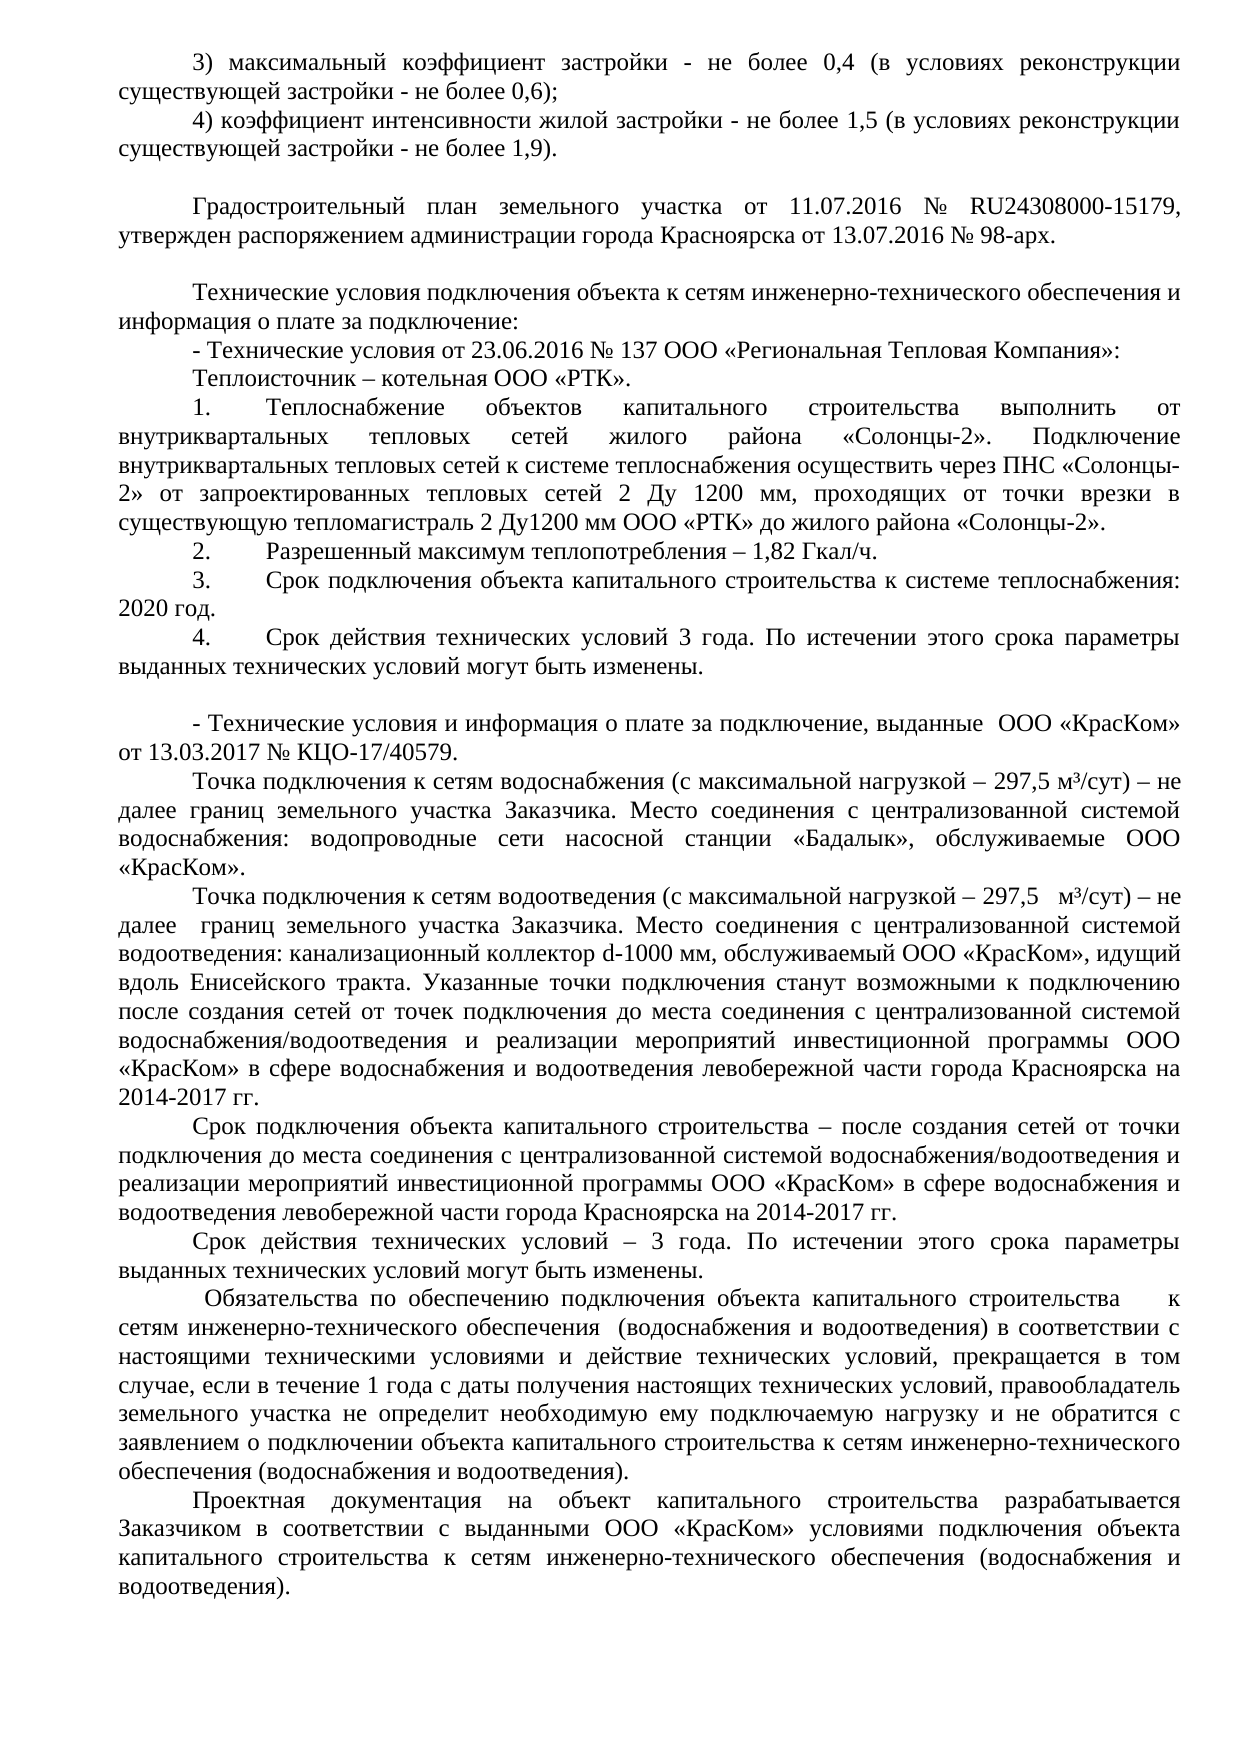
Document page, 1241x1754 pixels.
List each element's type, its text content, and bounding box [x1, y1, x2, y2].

text Технические условия подключения объекта к сетям инженерно-технического обеспечения и информация о плате за подключение: [118, 277, 1181, 335]
text - Технические условия от 23.06.2016 № 137 ООО «Региональная Тепловая Компания»: [118, 335, 1181, 363]
list Срок подключения объекта капитального строительства к системе теплоснабжения: 2020 год. [118, 565, 1181, 622]
text 4) коэффициент интенсивности жилой застройки - не более 1,5 (в условиях реконструкции существующей застройки - не более 1,9). [118, 105, 1181, 162]
text Срок подключения объекта капитального строительства – после создания сетей от точки подключения до места соединения с централизованной системой водоснабжения/водоотведения и реализации мероприятий инвестиционной программы ООО «КрасКом» в сфере водоснабжения и водоотведения левобережной части города Красноярска на 2014-2017 гг. [118, 1111, 1181, 1226]
text Срок действия технических условий – 3 года. По истечении этого срока параметры выданных технических условий могут быть изменены. [118, 1226, 1181, 1283]
text Теплоисточник – котельная ООО «РТК». [118, 363, 1181, 392]
text Точка подключения к сетям водоотведения (с максимальной нагрузкой – 297,5 м³/сут) – не далее границ земельного участка Заказчика. Место соединения с централизованной системой водоотведения: канализационный коллектор d-1000 мм, обслуживаемый ООО «КрасКом», идущий вдоль Енисейского тракта. Указанные точки подключения станут возможными к подключению после создания сетей от точек подключения до места соединения с централизованной системой водоснабжения/водоотведения и реализации мероприятий инвестиционной программы ООО «КрасКом» в сфере водоснабжения и водоотведения левобережной части города Красноярска на 2014-2017 гг. [118, 881, 1181, 1111]
text Градостроительный план земельного участка от 11.07.2016 № RU24308000-15179, утвержден распоряжением администрации города Красноярска от 13.07.2016 № 98-арх. [118, 191, 1181, 248]
list Срок действия технических условий 3 года. По истечении этого срока параметры выданных технических условий могут быть изменены. [118, 622, 1181, 680]
text Точка подключения к сетям водоснабжения (с максимальной нагрузкой – 297,5 м³/сут) – не далее границ земельного участка Заказчика. Место соединения с централизованной системой водоснабжения: водопроводные сети насосной станции «Бадалык», обслуживаемые ООО «КрасКом». [118, 766, 1181, 881]
text Обязательства по обеспечению подключения объекта капитального строительства к сетям инженерно-технического обеспечения (водоснабжения и водоотведения) в соответствии с настоящими техническими условиями и действие технических условий, прекращается в том случае, если в течение 1 года с даты получения настоящих технических условий, правообладатель земельного участка не определит необходимую ему подключаемую нагрузку и не обратится с заявлением о подключении объекта капитального строительства к сетям инженерно-технического обеспечения (водоснабжения и водоотведения). [118, 1283, 1181, 1485]
list Теплоснабжение объектов капитального строительства выполнить от внутриквартальных тепловых сетей жилого района «Солонцы-2». Подключение внутриквартальных тепловых сетей к системе теплоснабжения осуществить через ПНС «Солонцы-2» от запроектированных тепловых сетей 2 Ду 1200 мм, проходящих от точки врезки в существующую тепломагистраль 2 Ду1200 мм ООО «РТК» до жилого района «Солонцы-2». [118, 392, 1181, 536]
text - Технические условия и информация о плате за подключение, выданные ООО «КрасКом» от 13.03.2017 № КЦО-17/40579. [118, 708, 1181, 766]
text Проектная документация на объект капитального строительства разрабатывается Заказчиком в соответствии с выданными ООО «КрасКом» условиями подключения объекта капитального строительства к сетям инженерно-технического обеспечения (водоснабжения и водоотведения). [118, 1485, 1181, 1600]
text 3) максимальный коэффициент застройки - не более 0,4 (в условиях реконструкции существующей застройки - не более 0,6); [118, 47, 1181, 105]
list Разрешенный максимум теплопотребления – 1,82 Гкал/ч. [118, 536, 1181, 565]
